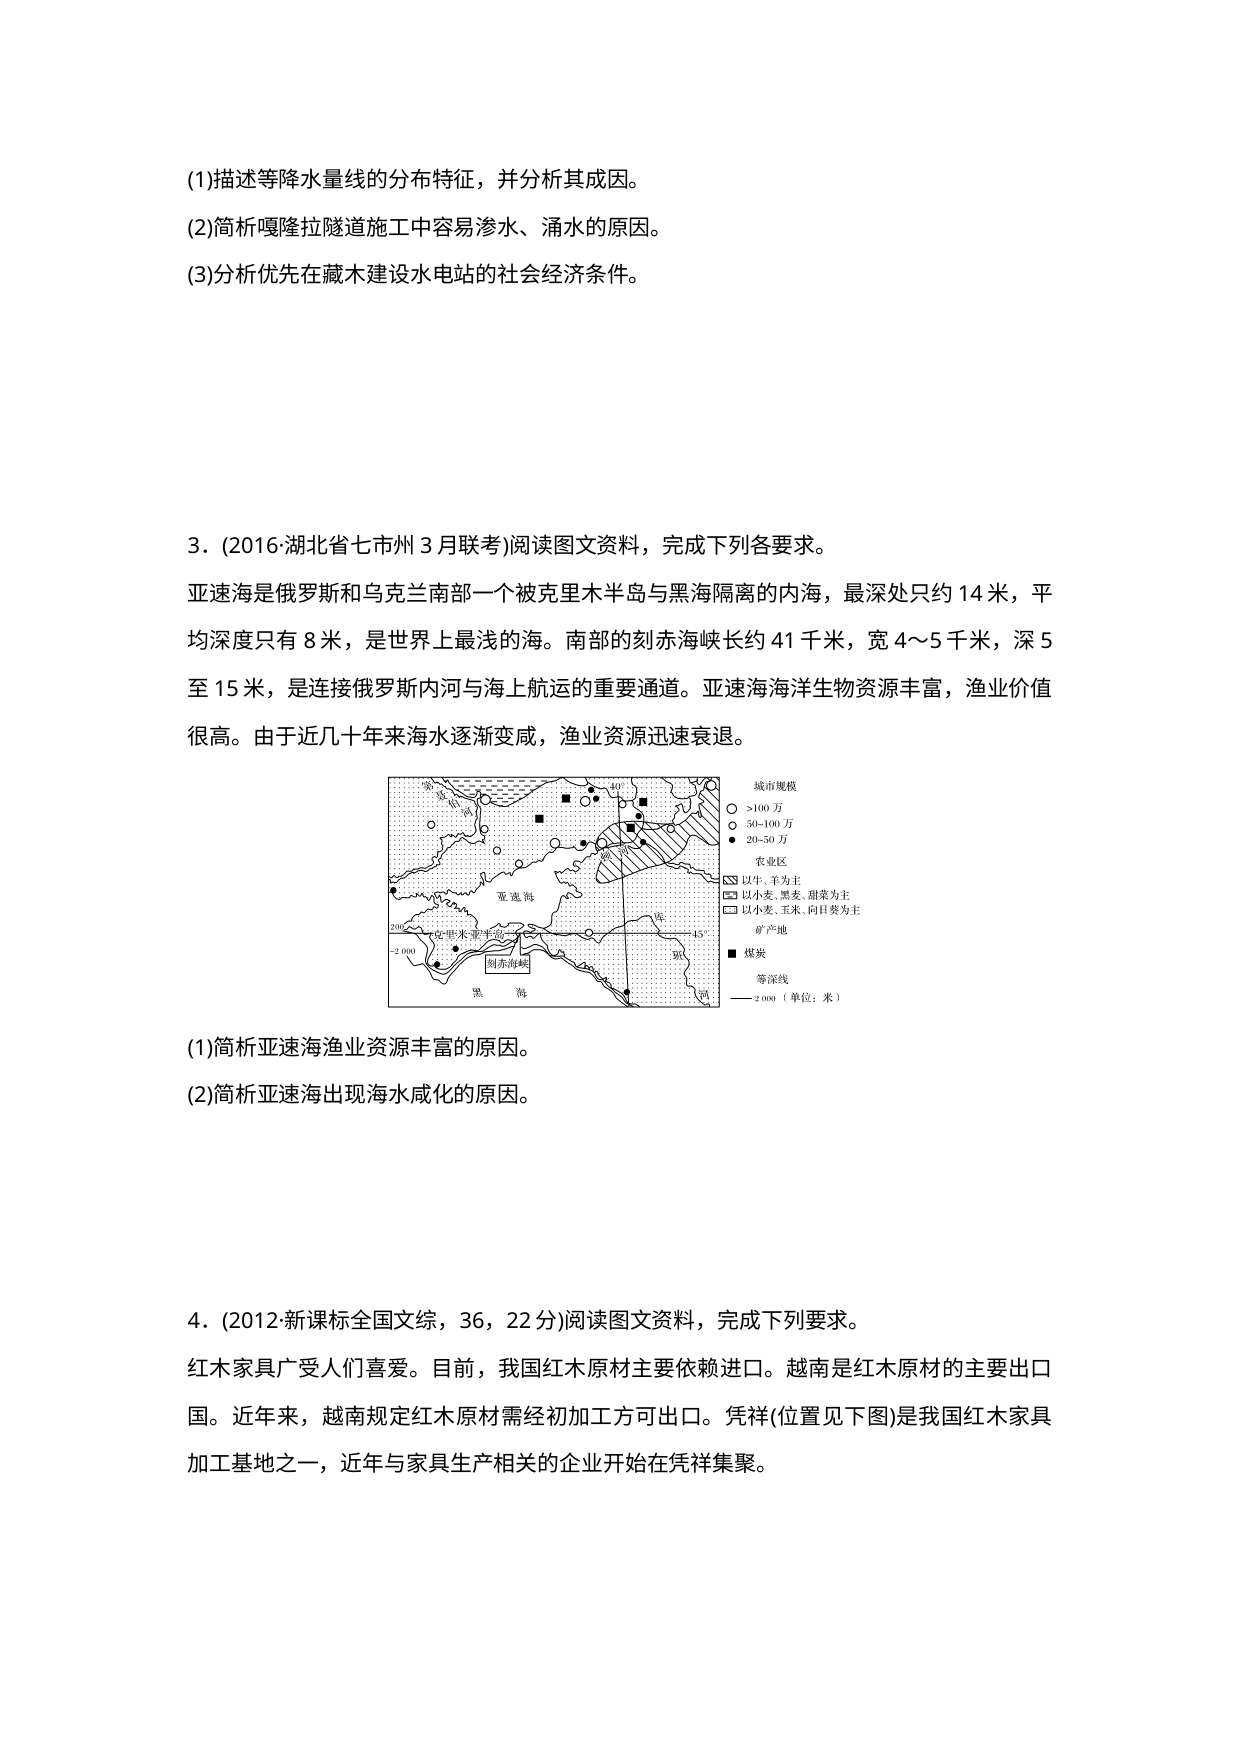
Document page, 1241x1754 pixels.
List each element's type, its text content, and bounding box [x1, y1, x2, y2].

text 3．(2016·湖北省七市州3月联考)阅读图文资料，完成下列各要求。 [187, 528, 1053, 560]
text (1)简析亚速海渔业资源丰富的原因。 [187, 1029, 1053, 1061]
text (3)分析优先在藏木建设水电站的社会经济条件。 [187, 257, 1053, 289]
text 亚速海是俄罗斯和乌克兰南部一个被克里木半岛与黑海隔离的内海，最深处只约14米，平均深度只有8米，是世界上最浅的海。南部的刻赤海峡长约41千米，宽4～5千米，深5至15米，是连接俄罗斯内河与海上航运的重要通道。亚速海海洋生物资源丰富，渔业价值很高。由于近几十年来海水逐渐变咸，渔业资源迅速衰退。 [187, 576, 1053, 750]
text (1)描述等降水量线的分布特征，并分析其成因。 [187, 162, 1053, 194]
text (2)简析亚速海出现海水咸化的原因。 [187, 1077, 1053, 1109]
text 红木家具广受人们喜爱。目前，我国红木原材主要依赖进口。越南是红木原材的主要出口国。近年来，越南规定红木原材需经初加工方可出口。凭祥(位置见下图)是我国红木家具加工基地之一，近年与家具生产相关的企业开始在凭祥集聚。 [187, 1351, 1053, 1478]
text (2)简析嘎隆拉隧道施工中容易渗水、涌水的原因。 [187, 209, 1053, 241]
picture [378, 766, 863, 1015]
text 4．(2012·新课标全国文综，36，22分)阅读图文资料，完成下列要求。 [187, 1303, 1053, 1335]
